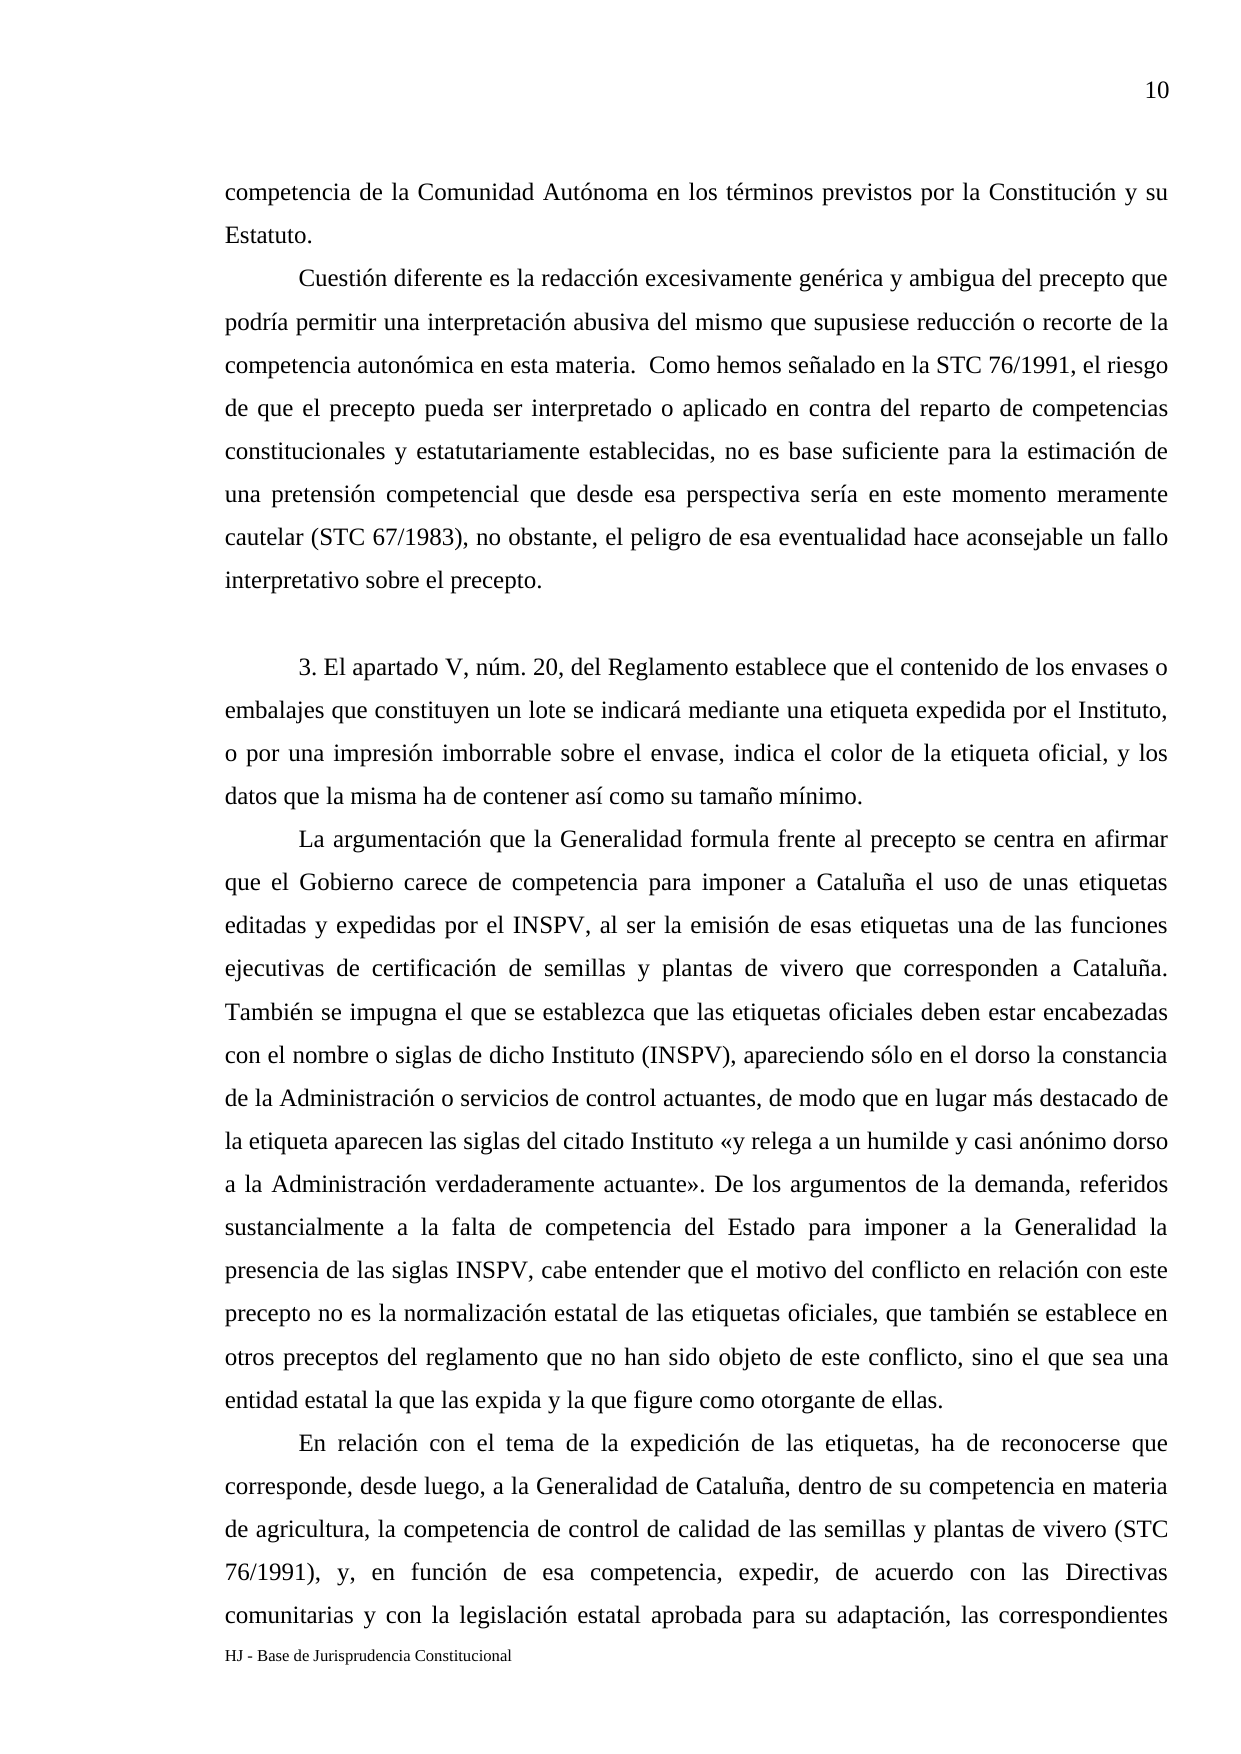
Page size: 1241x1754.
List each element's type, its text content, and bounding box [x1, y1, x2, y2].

text 3. El apartado V, núm. 20, del Reglamento establece que el contenido de los envases o embalajes que constituyen un lote se indicará mediante una etiqueta expedida por el Instituto, o por una impresión imborrable sobre el envase, indica el color de la etiqueta oficial, y los datos que la misma ha de contener así como su tamaño mínimo. [224, 652, 1169, 810]
text La argumentación que la Generalidad formula frente al precepto se centra en afirmar que el Gobierno carece de competencia para imponer a Cataluña el uso de unas etiquetas editadas y expedidas por el INSPV, al ser la emisión de esas etiquetas una de las funciones ejecutivas de certificación de semillas y plantas de vivero que corresponden a Cataluña. También se impugna el que se establezca que las etiquetas oficiales deben estar encabezadas con el nombre o siglas de dicho Instituto (INSPV), apareciendo sólo en el dorso la constancia de la Administración o servicios de control actuantes, de modo que en lugar más destacado de la etiqueta aparecen las siglas del citado Instituto «y relega a un humilde y casi anónimo dorso a la Administración verdaderamente actuante». De los argumentos de la demanda, referidos sustancialmente a la falta de competencia del Estado para imponer a la Generalidad la presencia de las siglas INSPV, cabe entender que el motivo del conflicto en relación con este precepto no es la normalización estatal de las etiquetas oficiales, que también se establece en otros preceptos del reglamento que no han sido objeto de este conflicto, sino el que sea una entidad estatal la que las expida y la que figure como otorgante de ellas. [224, 824, 1169, 1413]
text Cuestión diferente es la redacción excesivamente genérica y ambigua del precepto que podría permitir una interpretación abusiva del mismo que supusiese reducción o recorte de la competencia autonómica en esta materia. Como hemos señalado en la STC 76/1991, el riesgo de que el precepto pueda ser interpretado o aplicado en contra del reparto de competencias constitucionales y estatutariamente establecidas, no es base suficiente para la estimación de una pretensión competencial que desde esa perspectiva sería en este momento meramente cautelar (STC 67/1983), no obstante, el peligro de esa eventualidad hace aconsejable un fallo interpretativo sobre el precepto. [224, 263, 1169, 594]
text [224, 177, 1169, 249]
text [224, 1428, 1169, 1629]
